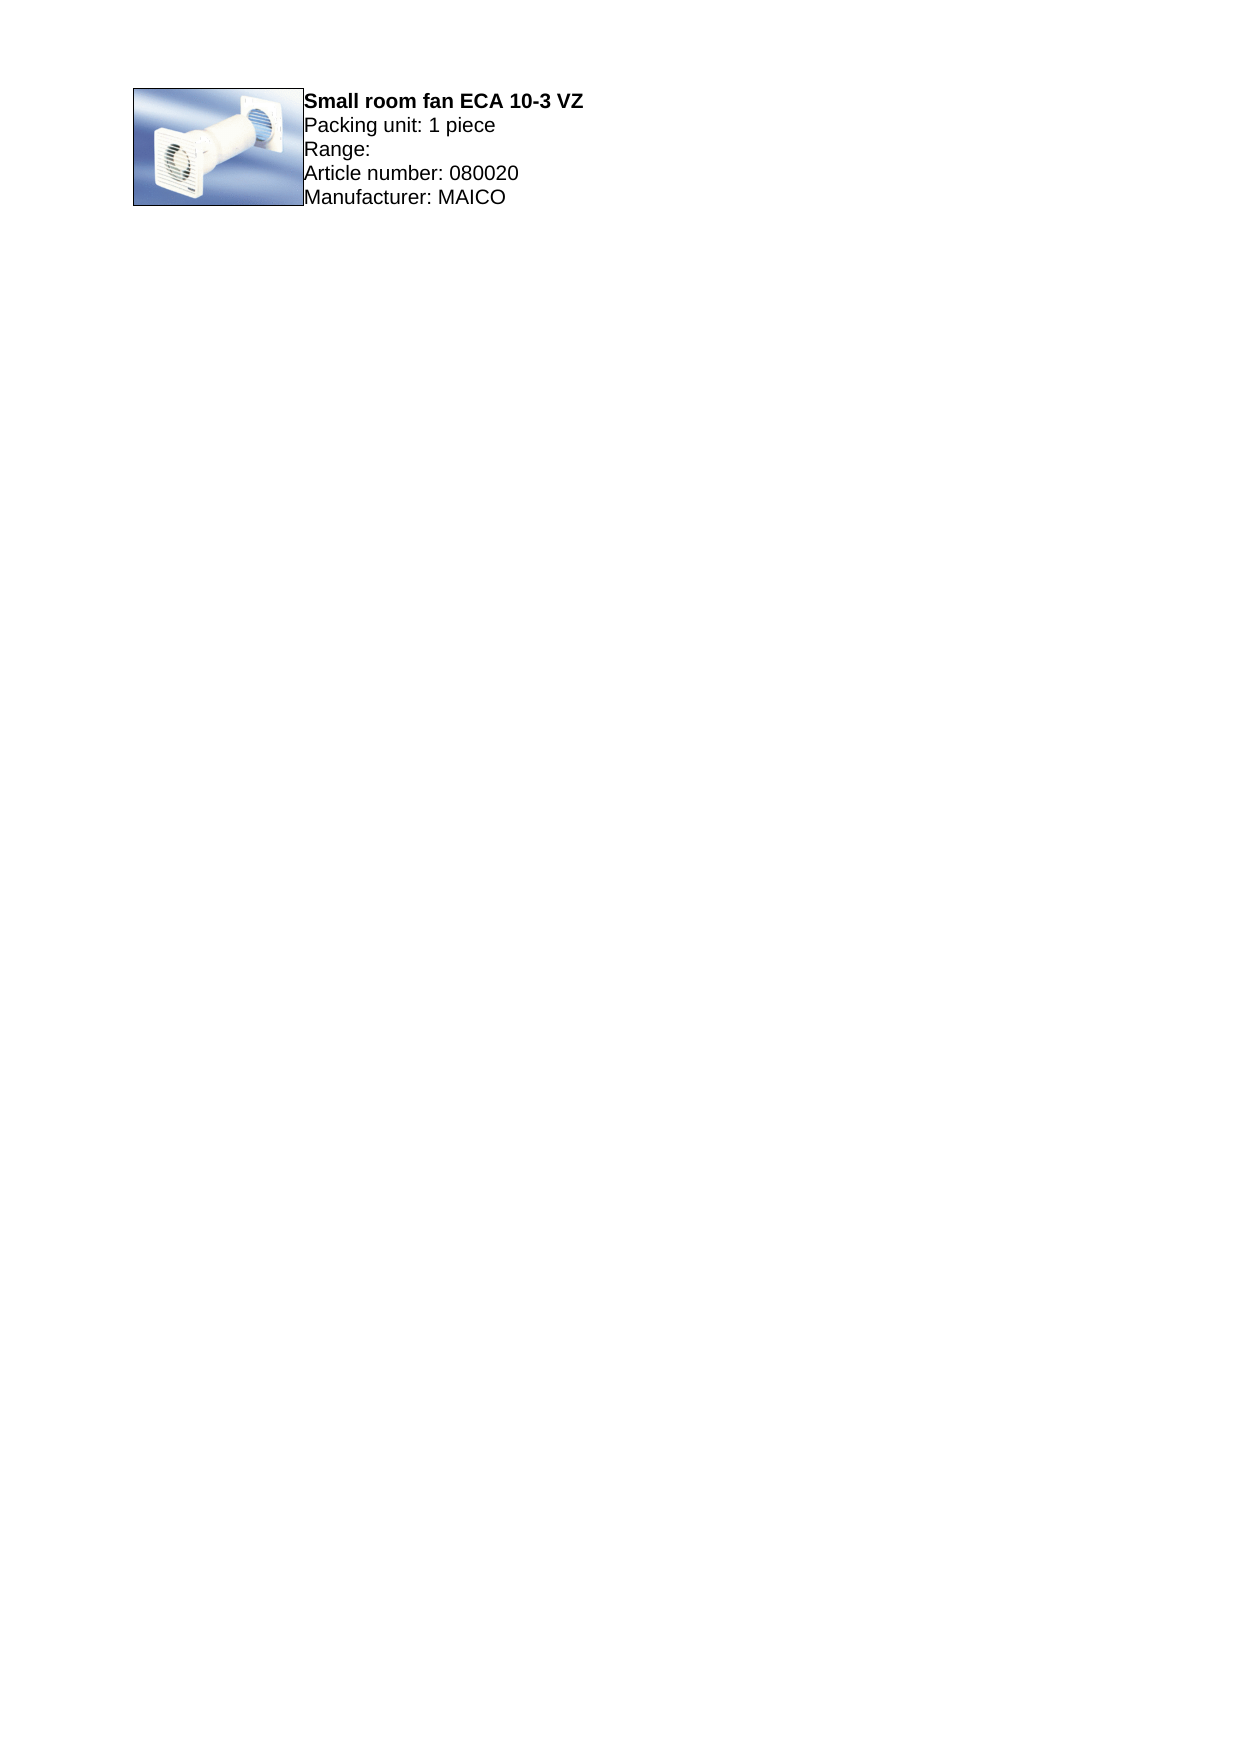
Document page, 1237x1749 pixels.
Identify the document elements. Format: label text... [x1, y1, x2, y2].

text Small room fan ECA 10-3 VZPacking unit: 1 pieceRange: Article number: 080020Manufacturer: MAICO [133, 89, 1148, 208]
picture [134, 89, 303, 205]
